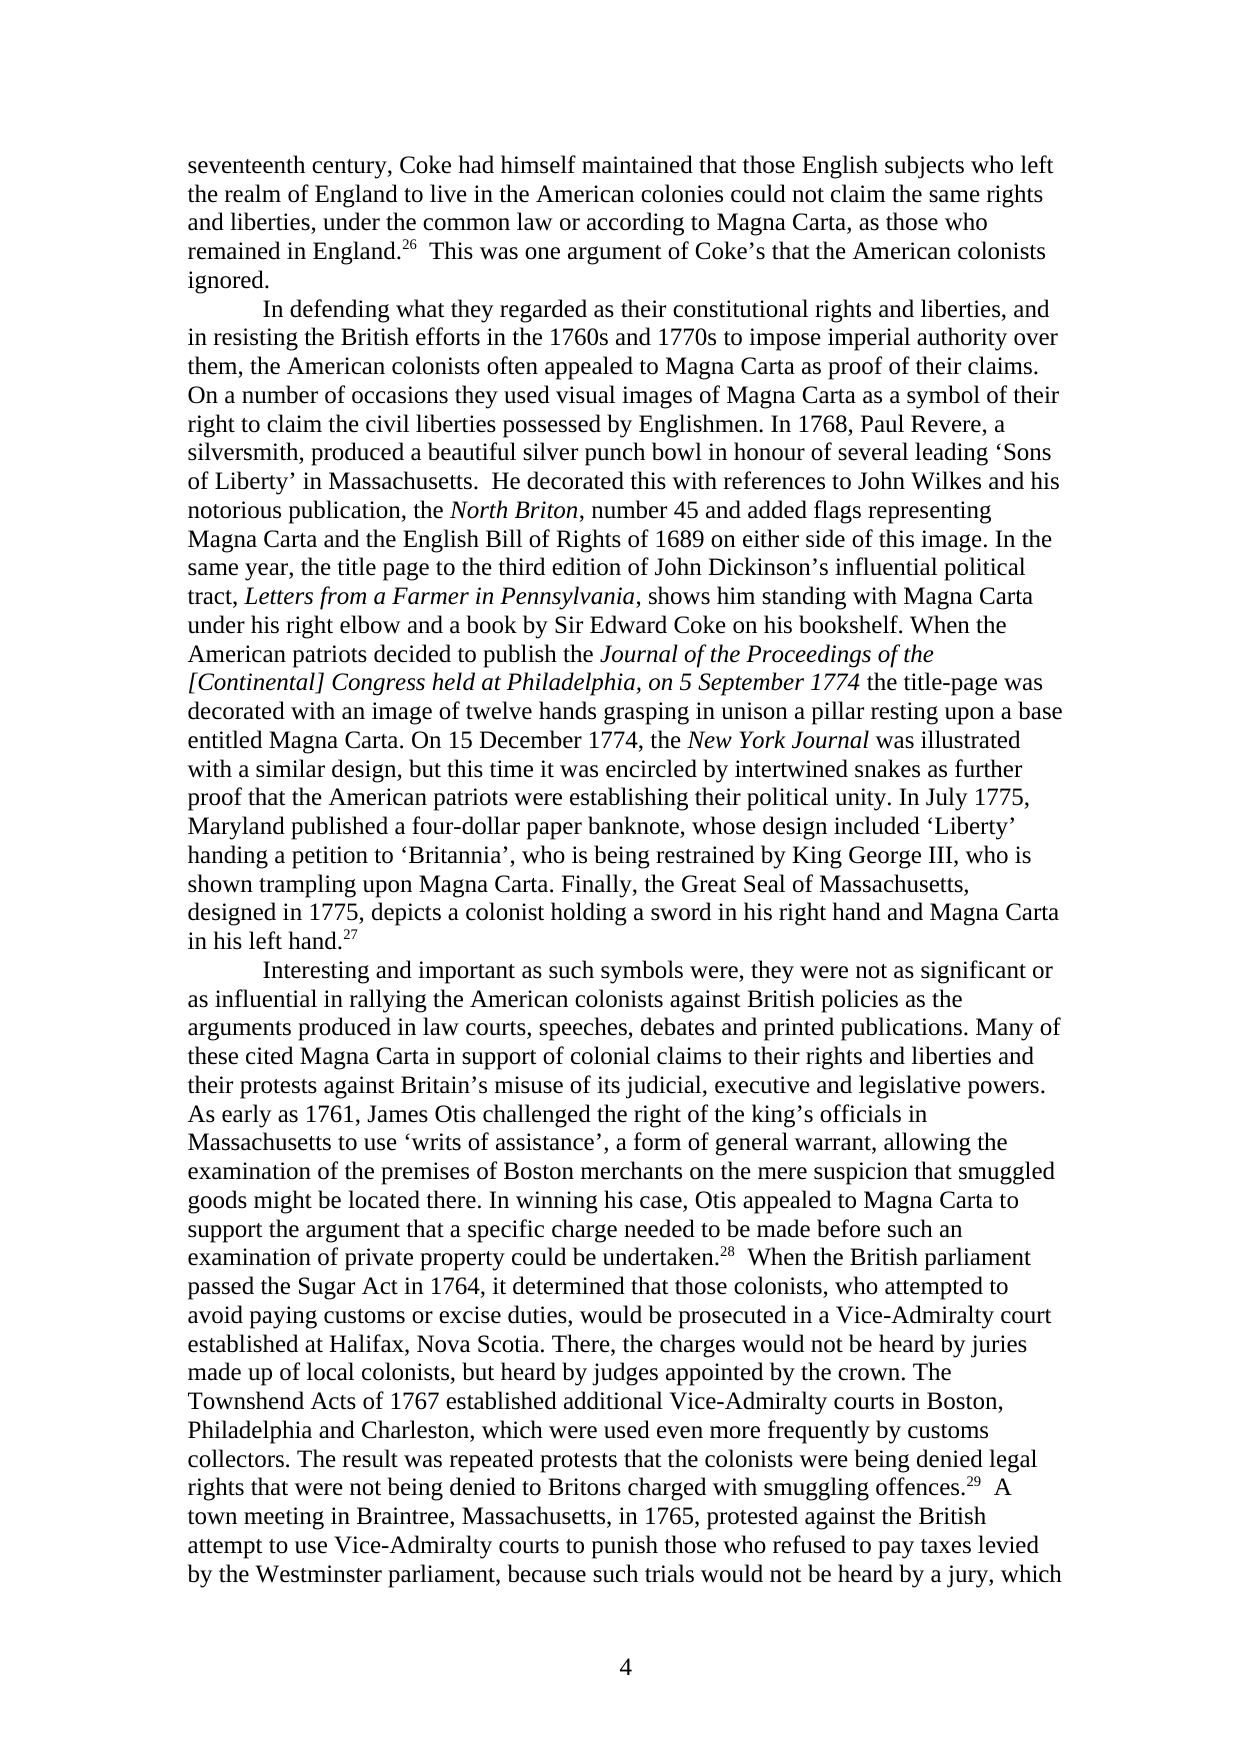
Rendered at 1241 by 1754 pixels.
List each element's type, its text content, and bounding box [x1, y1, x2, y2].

text In defending what they regarded as their constitutional rights and liberties, and in resisting the British efforts in the 1760s and 1770s to impose imperial authority over them, the American colonists often appealed to Magna Carta as proof of their claims. On a number of occasions they used visual images of Magna Carta as a symbol of their right to claim the civil liberties possessed by Englishmen. In 1768, Paul Revere, a silversmith, produced a beautiful silver punch bowl in honour of several leading ‘Sons of Liberty’ in Massachusetts. He decorated this with references to John Wilkes and his notorious publication, the North Briton, number 45 and added flags representing Magna Carta and the English Bill of Rights of 1689 on either side of this image. In the same year, the title page to the third edition of John Dickinson’s influential political tract, Letters from a Farmer in Pennsylvania, shows him standing with Magna Carta under his right elbow and a book by Sir Edward Coke on his bookshelf. When the American patriots decided to publish the Journal of the Proceedings of the [Continental] Congress held at Philadelphia, on 5 September 1774 the title-page was decorated with an image of twelve hands grasping in unison a pillar resting upon a base entitled Magna Carta. On 15 December 1774, the New York Journal was illustrated with a similar design, but this time it was encircled by intertwined snakes as further proof that the American patriots were establishing their political unity. In July 1775, Maryland published a four-dollar paper banknote, whose design included ‘Liberty’ handing a petition to ‘Britannia’, who is being restrained by King George III, who is shown trampling upon Magna Carta. Finally, the Great Seal of Massachusetts, designed in 1775, depicts a colonist holding a sword in his right hand and Magna Carta in his left hand. [187, 294, 1064, 955]
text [187, 150, 1064, 294]
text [187, 955, 1064, 1587]
